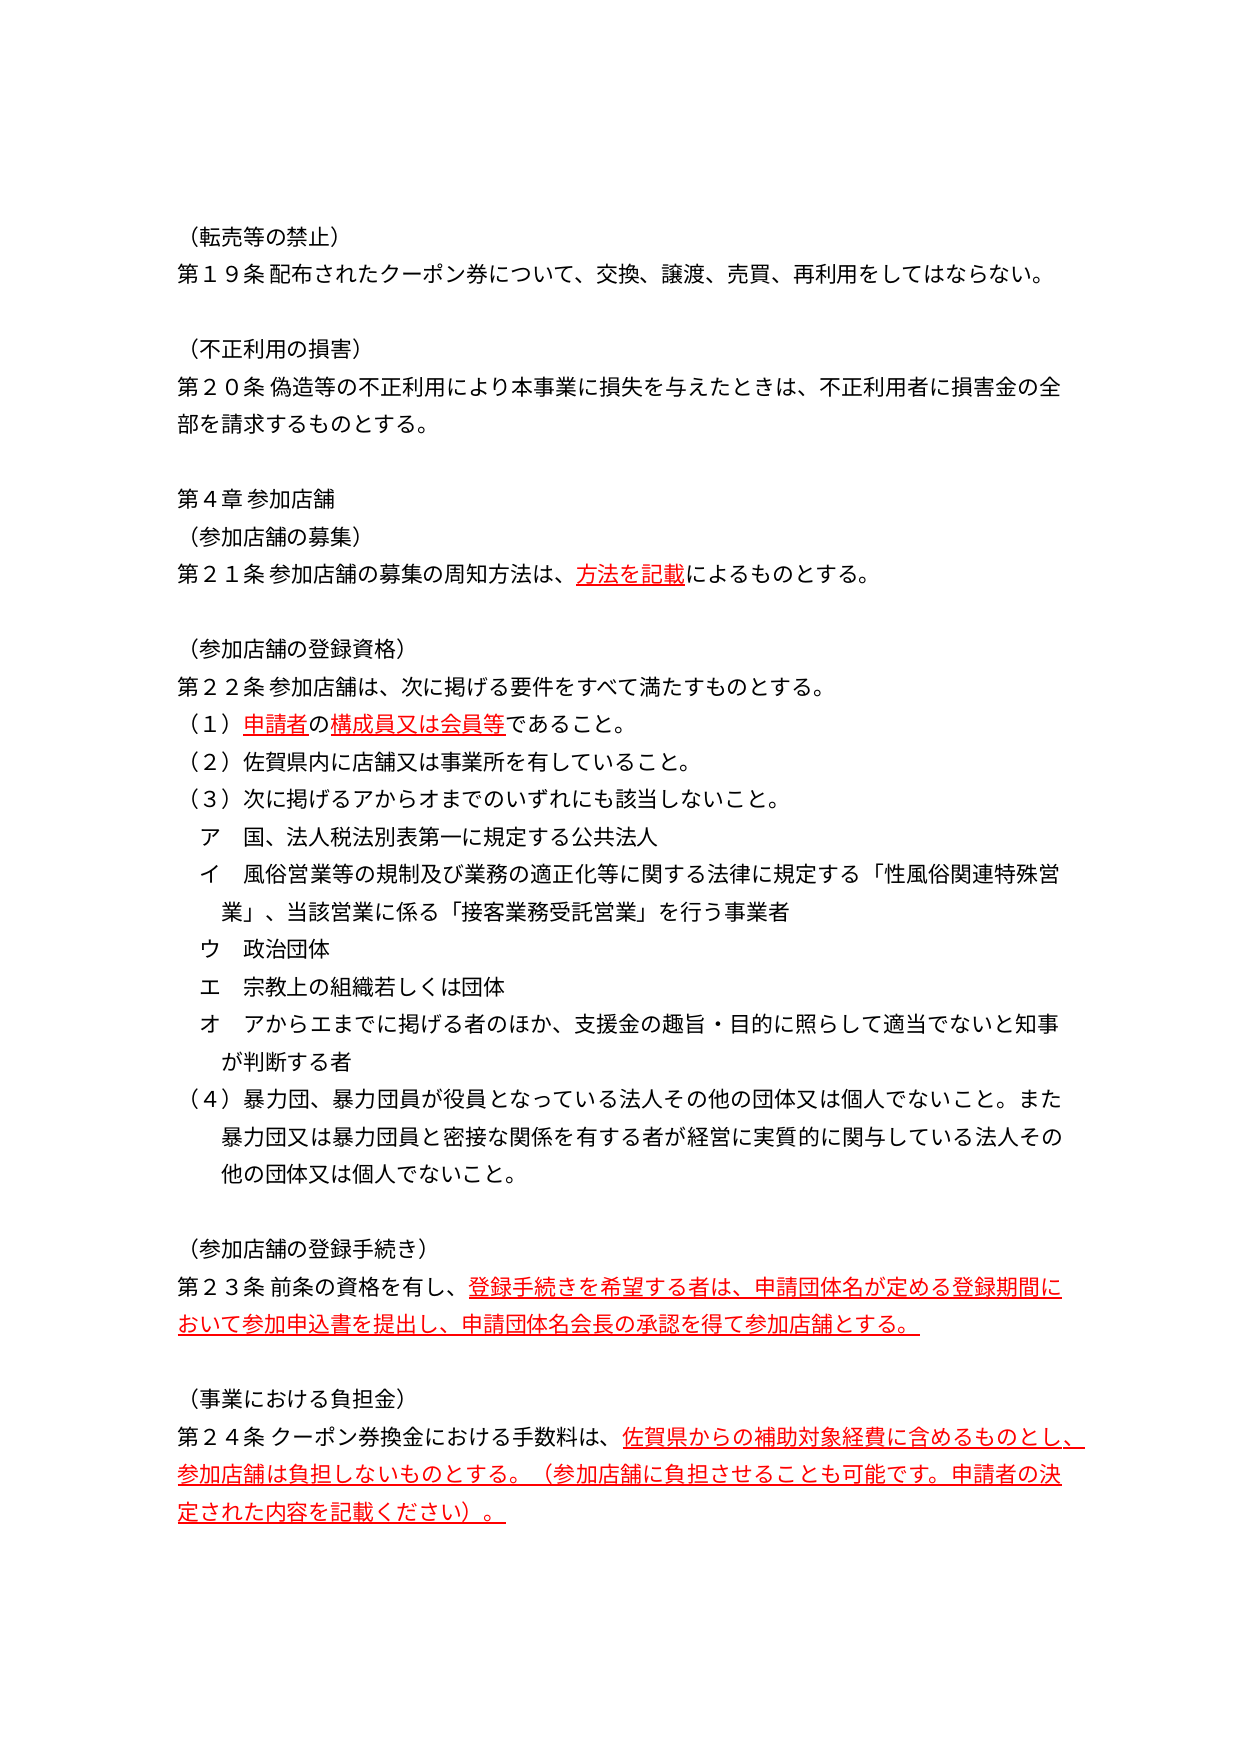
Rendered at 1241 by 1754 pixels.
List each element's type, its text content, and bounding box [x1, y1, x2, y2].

text （参加店舗の登録資格） [177, 629, 1063, 667]
text （転売等の禁止） [177, 217, 1063, 254]
text （参加店舗の募集） [177, 517, 1063, 554]
text （２）佐賀県内に店舗又は事業所を有していること。 [177, 742, 1063, 779]
text （参加店舗の登録手続き） [177, 1229, 1063, 1267]
text 第２２条 参加店舗は、次に掲げる要件をすべて満たすものとする。 [177, 667, 1063, 704]
text 第１９条 配布されたクーポン券について、交換、譲渡、売買、再利用をしてはならない。 [177, 254, 1063, 292]
text （不正利用の損害） [177, 329, 1063, 367]
text イ 風俗営業等の規制及び業務の適正化等に関する法律に規定する「性風俗関連特殊営業」、当該営業に係る「接客業務受託営業」を行う事業者 [177, 854, 1063, 929]
text （事業における負担金） [177, 1379, 1063, 1417]
text 第４章 参加店舗 [177, 479, 1063, 517]
text 第２３条 前条の資格を有し、登録手続きを希望する者は、申請団体名が定める登録期間において参加申込書を提出し、申請団体名会長の承認を得て参加店舗とする。 [177, 1267, 1063, 1342]
text オ アからエまでに掲げる者のほか、支援金の趣旨・目的に照らして適当でないと知事が判断する者 [177, 1004, 1063, 1079]
text 第２４条 クーポン券換金における手数料は、佐賀県からの補助対象経費に含めるものとし、参加店舗は負担しないものとする。（参加店舗に負担させることも可能です。申請者の決定された内容を記載ください）。 [177, 1417, 1063, 1529]
text エ 宗教上の組織若しくは団体 [177, 967, 1063, 1004]
text （３）次に掲げるアからオまでのいずれにも該当しないこと。 [177, 779, 1063, 817]
text 第２０条 偽造等の不正利用により本事業に損失を与えたときは、不正利用者に損害金の全部を請求するものとする。 [177, 367, 1063, 442]
text ウ 政治団体 [177, 929, 1063, 967]
text 第２１条 参加店舗の募集の周知方法は、方法を記載によるものとする。 [177, 554, 1063, 592]
text ア 国、法人税法別表第一に規定する公共法人 [177, 817, 1063, 854]
text （１）申請者の構成員又は会員等であること。 [177, 704, 1063, 742]
text （４）暴力団、暴力団員が役員となっている法人その他の団体又は個人でないこと。また、暴力団又は暴力団員と密接な関係を有する者が経営に実質的に関与している法人その他の団体又は個人でないこと。 [177, 1079, 1063, 1192]
